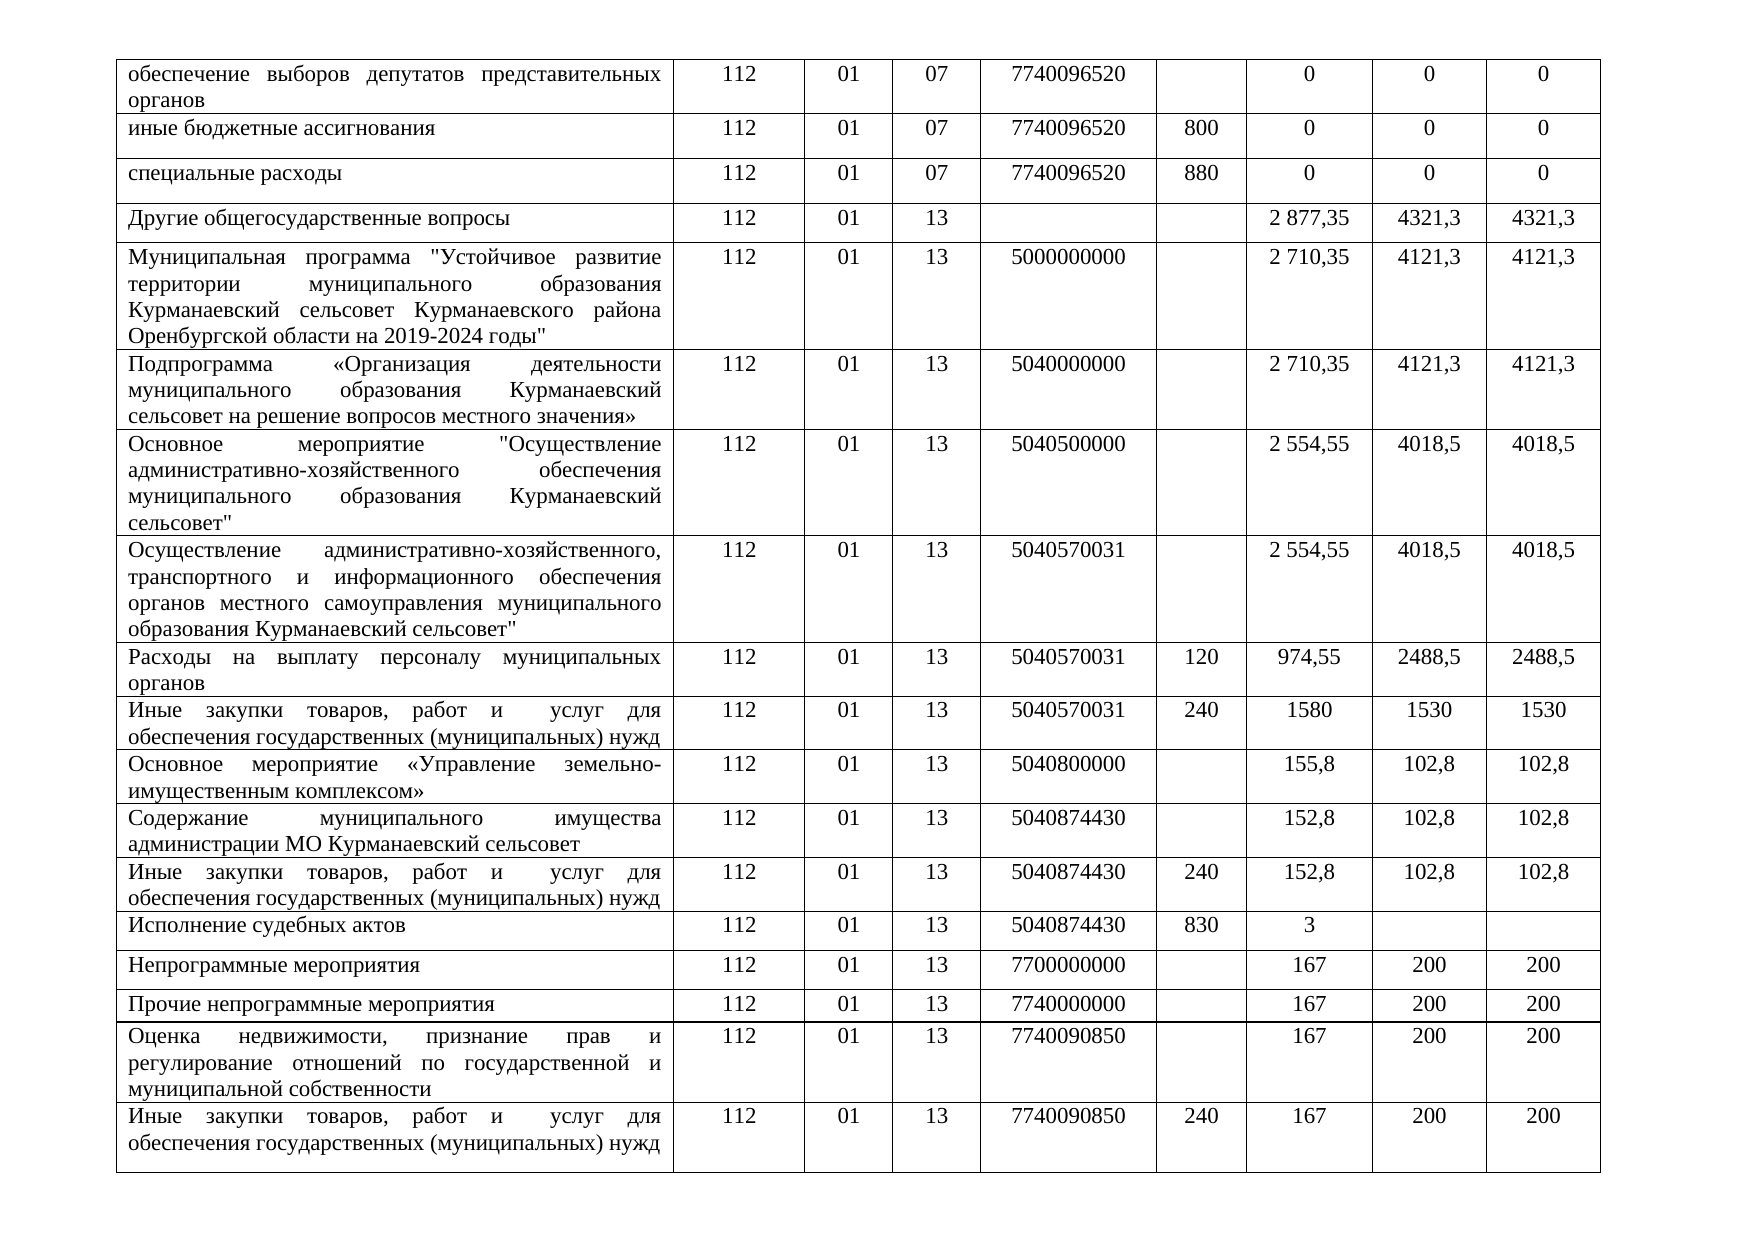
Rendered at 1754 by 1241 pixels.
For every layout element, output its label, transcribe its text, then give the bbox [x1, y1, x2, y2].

table_cell 13 [893, 536, 980, 642]
table_cell 1580 [1247, 697, 1372, 749]
table_cell 800 [1157, 114, 1246, 158]
table_cell иные бюджетные ассигнования [117, 114, 673, 158]
table_cell 5040500000 [981, 430, 1156, 535]
table_cell [1157, 430, 1246, 535]
table_cell Содержание муниципального имущества администрации МО Курманаевский сельсовет [117, 804, 673, 857]
table_cell 01 [805, 204, 892, 242]
table_cell [1157, 750, 1246, 803]
table_cell 4121,3 [1487, 243, 1600, 349]
table_cell 112 [674, 1103, 804, 1172]
table_cell Иные закупки товаров, работ и услуг для обеспечения государственных (муниципальных) нужд [117, 858, 673, 911]
table_cell 7740096520 [981, 159, 1156, 203]
table_cell 13 [893, 1023, 980, 1102]
table_cell 5000000000 [981, 243, 1156, 349]
table_cell 7740090850 [981, 1023, 1156, 1102]
table_cell Основное мероприятие "Осуществление административно-хозяйственного обеспечения муниципального образования Курманаевский сельсовет" [117, 430, 673, 535]
table_cell Оценка недвижимости, признание прав и регулирование отношений по государственной и муниципальной собственности [117, 1023, 673, 1102]
table_cell 0 [1373, 159, 1486, 203]
table_cell 4321,3 [1487, 204, 1600, 242]
table_cell 13 [893, 243, 980, 349]
table_cell 07 [893, 60, 980, 113]
table_cell 102,8 [1373, 804, 1486, 857]
table_cell 4121,3 [1373, 243, 1486, 349]
table_cell 167 [1247, 951, 1372, 989]
table_cell 880 [1157, 159, 1246, 203]
table_cell 112 [674, 114, 804, 158]
table_cell 120 [1157, 643, 1246, 696]
table_cell 13 [893, 990, 980, 1021]
table_cell 0 [1487, 159, 1600, 203]
table_cell 112 [674, 204, 804, 242]
table_cell [1157, 951, 1246, 989]
table_cell 5040800000 [981, 750, 1156, 803]
table_cell [1157, 1023, 1246, 1102]
table_cell 102,8 [1487, 750, 1600, 803]
table_cell 13 [893, 951, 980, 989]
table_cell 4121,3 [1487, 350, 1600, 429]
table_cell 112 [674, 350, 804, 429]
table_cell 13 [893, 912, 980, 950]
table_cell [1157, 204, 1246, 242]
table_cell Муниципальная программа "Устойчивое развитие территории муниципального образования Курманаевский сельсовет Курманаевского района Оренбургской области на 2019-2024 годы" [117, 243, 673, 349]
table_cell 01 [805, 430, 892, 535]
table_cell 0 [1487, 114, 1600, 158]
table_cell 112 [674, 159, 804, 203]
table_cell Основное мероприятие «Управление земельно-имущественным комплексом» [117, 750, 673, 803]
table_cell 2 554,55 [1247, 536, 1372, 642]
table_cell 1530 [1373, 697, 1486, 749]
table_cell 102,8 [1373, 750, 1486, 803]
table_cell 112 [674, 243, 804, 349]
table_cell 167 [1247, 1103, 1372, 1172]
table_cell 01 [805, 243, 892, 349]
table_cell 152,8 [1247, 804, 1372, 857]
table_cell 112 [674, 912, 804, 950]
table_cell 7700000000 [981, 951, 1156, 989]
table_cell 01 [805, 804, 892, 857]
table_cell 240 [1157, 1103, 1246, 1172]
table_cell 01 [805, 536, 892, 642]
table_cell 07 [893, 114, 980, 158]
table_cell 13 [893, 750, 980, 803]
table_cell 7740096520 [981, 114, 1156, 158]
table_cell Иные закупки товаров, работ и услуг для обеспечения государственных (муниципальных) нужд [117, 1103, 673, 1172]
table_cell 13 [893, 1103, 980, 1172]
table_cell 200 [1487, 1023, 1600, 1102]
table_cell Осуществление административно-хозяйственного, транспортного и информационного обеспечения органов местного самоуправления муниципального образования Курманаевский сельсовет" [117, 536, 673, 642]
table_cell 13 [893, 350, 980, 429]
table_cell 167 [1247, 990, 1372, 1021]
table_cell [1157, 350, 1246, 429]
table_cell Расходы на выплату персоналу муниципальных органов [117, 643, 673, 696]
table_cell 13 [893, 643, 980, 696]
table_cell 0 [1373, 114, 1486, 158]
table_cell 102,8 [1487, 858, 1600, 911]
table_cell 102,8 [1487, 804, 1600, 857]
table_cell 0 [1487, 60, 1600, 113]
table_cell 13 [893, 858, 980, 911]
table_cell 01 [805, 858, 892, 911]
table_cell [1157, 60, 1246, 113]
table_cell 112 [674, 804, 804, 857]
table_cell 13 [893, 697, 980, 749]
table_cell 13 [893, 430, 980, 535]
table_cell 2488,5 [1373, 643, 1486, 696]
table_cell 5040570031 [981, 536, 1156, 642]
table_cell 112 [674, 697, 804, 749]
table_cell 7740000000 [981, 990, 1156, 1021]
table_cell 0 [1247, 114, 1372, 158]
table_cell 4121,3 [1373, 350, 1486, 429]
table_cell 01 [805, 912, 892, 950]
table_cell 01 [805, 60, 892, 113]
table_cell [981, 204, 1156, 242]
table_cell 152,8 [1247, 858, 1372, 911]
table_cell 974,55 [1247, 643, 1372, 696]
table_cell 01 [805, 750, 892, 803]
table_cell 13 [893, 804, 980, 857]
table_cell 240 [1157, 858, 1246, 911]
table_cell [1157, 536, 1246, 642]
table_cell 112 [674, 750, 804, 803]
table_cell 0 [1373, 60, 1486, 113]
table_cell 4321,3 [1373, 204, 1486, 242]
table_cell 7740090850 [981, 1103, 1156, 1172]
table_cell 5040570031 [981, 643, 1156, 696]
table_cell обеспечение выборов депутатов представительных органов [117, 60, 673, 113]
table_cell 4018,5 [1487, 430, 1600, 535]
table_cell 01 [805, 990, 892, 1021]
table_cell Иные закупки товаров, работ и услуг для обеспечения государственных (муниципальных) нужд [117, 697, 673, 749]
table_cell 240 [1157, 697, 1246, 749]
table_cell 112 [674, 60, 804, 113]
table_cell 112 [674, 643, 804, 696]
table_cell 5040000000 [981, 350, 1156, 429]
table_cell 2 877,35 [1247, 204, 1372, 242]
table_cell [1157, 804, 1246, 857]
table_cell 3 [1247, 912, 1372, 950]
table_cell 5040570031 [981, 697, 1156, 749]
table_cell 0 [1247, 159, 1372, 203]
table_cell 2 710,35 [1247, 243, 1372, 349]
table_cell 01 [805, 350, 892, 429]
table_cell 200 [1373, 990, 1486, 1021]
table_cell 01 [805, 1103, 892, 1172]
table_cell 167 [1247, 1023, 1372, 1102]
table_cell 4018,5 [1487, 536, 1600, 642]
table_cell 155,8 [1247, 750, 1372, 803]
table_cell 01 [805, 643, 892, 696]
table_cell 01 [805, 159, 892, 203]
table_cell Подпрограмма «Организация деятельности муниципального образования Курманаевский сельсовет на решение вопросов местного значения» [117, 350, 673, 429]
table_cell 07 [893, 159, 980, 203]
table_cell Другие общегосударственные вопросы [117, 204, 673, 242]
table_cell 200 [1487, 951, 1600, 989]
table_cell 200 [1373, 951, 1486, 989]
table_cell 5040874430 [981, 858, 1156, 911]
table_cell 5040874430 [981, 804, 1156, 857]
table_cell 13 [893, 204, 980, 242]
table_cell специальные расходы [117, 159, 673, 203]
table_cell 7740096520 [981, 60, 1156, 113]
table_cell [1487, 912, 1600, 950]
table_cell [1373, 912, 1486, 950]
table_cell 5040874430 [981, 912, 1156, 950]
table_cell 01 [805, 697, 892, 749]
table_cell 4018,5 [1373, 536, 1486, 642]
table_cell 102,8 [1373, 858, 1486, 911]
table_cell 0 [1247, 60, 1372, 113]
table_cell [1157, 243, 1246, 349]
table_cell 112 [674, 430, 804, 535]
table_cell 112 [674, 858, 804, 911]
table_cell 112 [674, 951, 804, 989]
table_cell 830 [1157, 912, 1246, 950]
table_cell Исполнение судебных актов [117, 912, 673, 950]
table_cell 200 [1487, 990, 1600, 1021]
table_cell 200 [1373, 1023, 1486, 1102]
table_cell 2 710,35 [1247, 350, 1372, 429]
table_cell 112 [674, 536, 804, 642]
table_cell 1530 [1487, 697, 1600, 749]
table_cell Прочие непрограммные мероприятия [117, 990, 673, 1021]
table_cell Непрограммные мероприятия [117, 951, 673, 989]
table_cell 200 [1487, 1103, 1600, 1172]
table_cell 112 [674, 990, 804, 1021]
table_cell 01 [805, 1023, 892, 1102]
table_cell 4018,5 [1373, 430, 1486, 535]
table_cell 2488,5 [1487, 643, 1600, 696]
table_cell 01 [805, 114, 892, 158]
table_cell 112 [674, 1023, 804, 1102]
table_cell 200 [1373, 1103, 1486, 1172]
table_cell 2 554,55 [1247, 430, 1372, 535]
table_cell 01 [805, 951, 892, 989]
table_cell [1157, 990, 1246, 1021]
